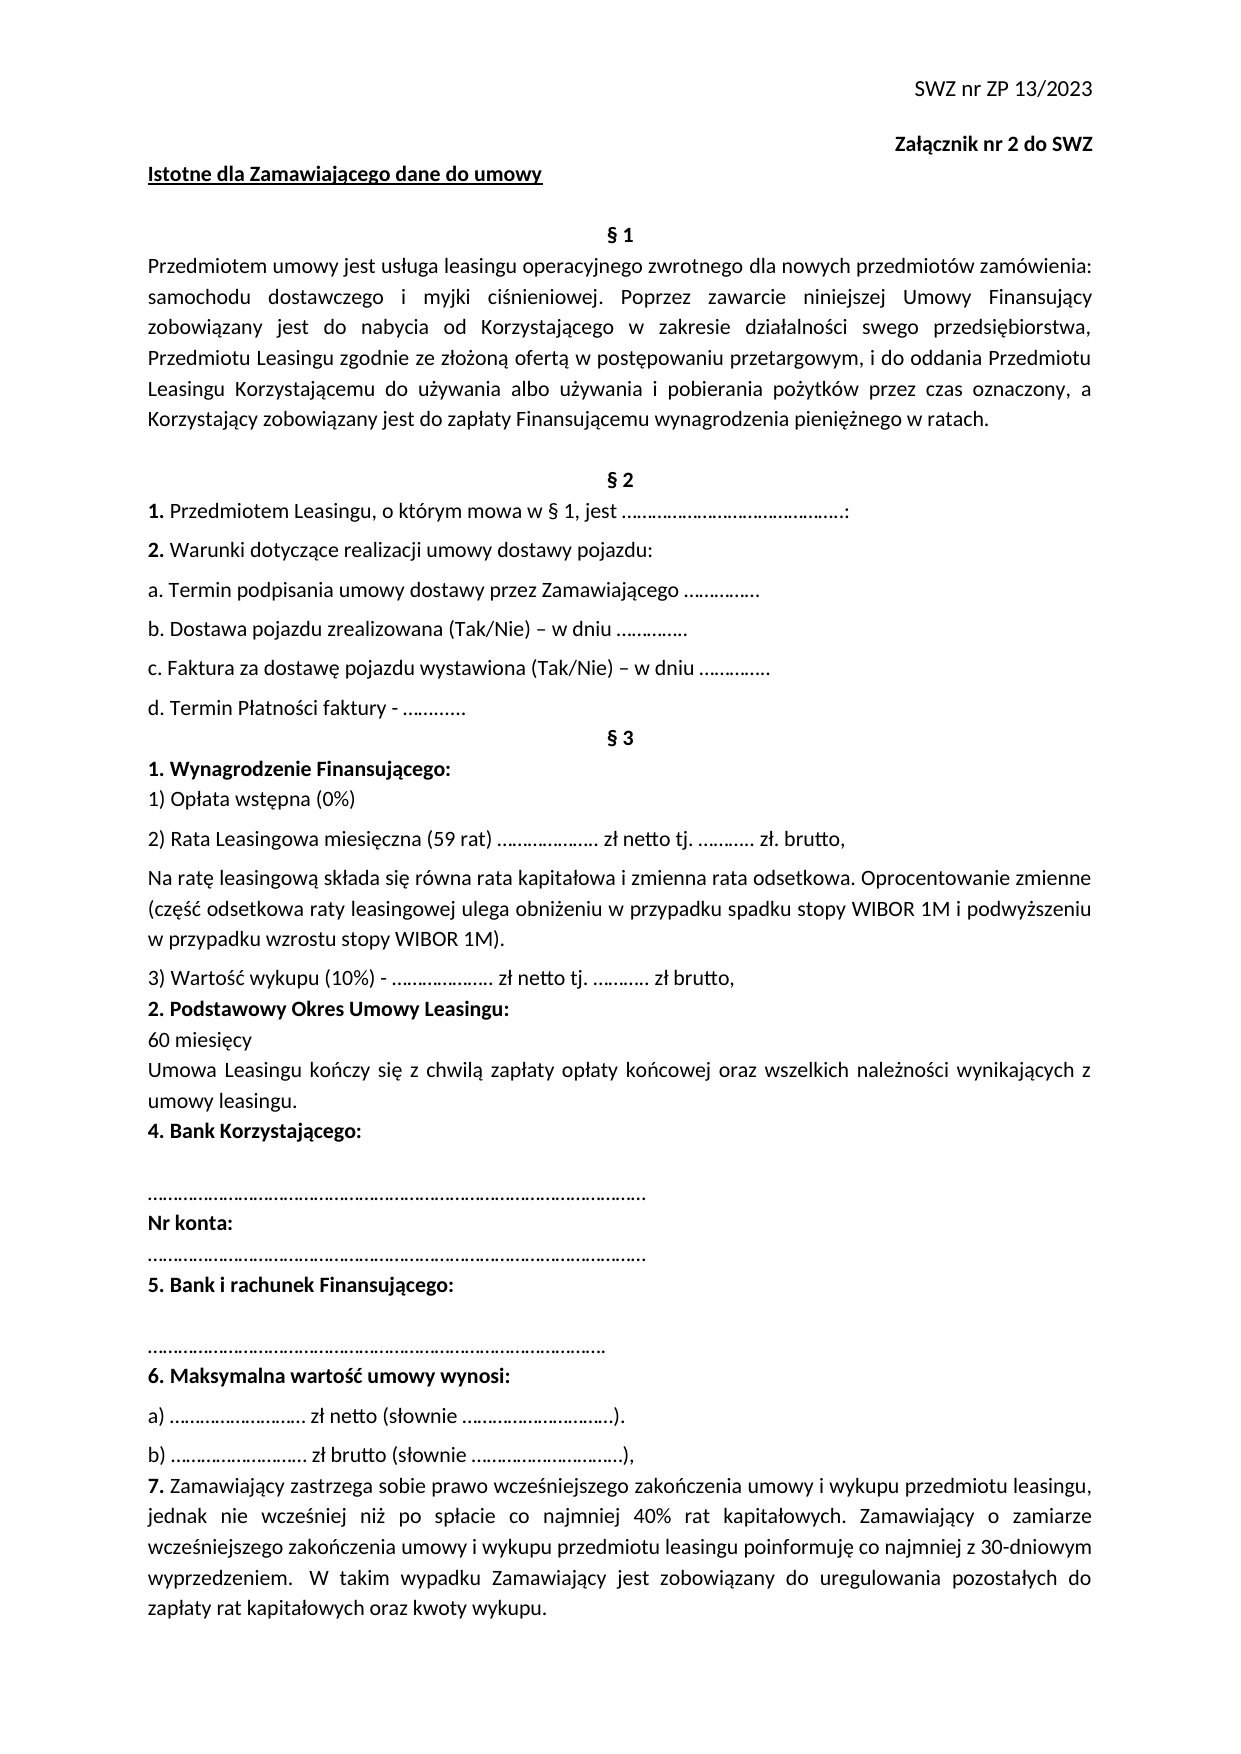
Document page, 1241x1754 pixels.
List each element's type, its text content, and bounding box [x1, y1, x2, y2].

text 4. Bank Korzystającego: [148, 1118, 1093, 1144]
text ……………………………………………………………………………………… [148, 1179, 1093, 1206]
text a. Termin podpisania umowy dostawy przez Zamawiającego …………… [148, 576, 1093, 602]
text Załącznik nr 2 do SWZ [148, 130, 1093, 156]
text 5. Bank i rachunek Finansującego: [148, 1271, 1093, 1297]
text b. Dostawa pojazdu zrealizowana (Tak/Nie) – w dniu ………….. [148, 615, 1093, 642]
text 3) Wartość wykupu (10%) - ……………….. zł netto tj. ……….. zł brutto, [148, 964, 1093, 991]
text 1) Opłata wstępna (0%) [148, 786, 1093, 812]
text § 3 [148, 724, 1093, 751]
text 2. Podstawowy Okres Umowy Leasingu: [148, 995, 1093, 1022]
text 7. Zamawiający zastrzega sobie prawo wcześniejszego zakończenia umowy i wykupu przedmiotu leasingu, jednak nie wcześniej niż po spłacie co najmniej 40% rat kapitałowych. Zamawiający o zamiarze wcześniejszego zakończenia umowy i wykupu przedmiotu leasingu poinformuję co najmniej z 30-dniowym wyprzedzeniem. W takim wypadku Zamawiający jest zobowiązany do uregulowania pozostałych do zapłaty rat kapitałowych oraz kwoty wykupu. [148, 1472, 1093, 1621]
text 1. Przedmiotem Leasingu, o którym mowa w § 1, jest ……………………………………..: [148, 497, 1093, 524]
text § 1 [148, 222, 1093, 248]
text 60 miesięcy [148, 1026, 1093, 1052]
text Przedmiotem umowy jest usługa leasingu operacyjnego zwrotnego dla nowych przedmiotów zamówienia: samochodu dostawczego i myjki ciśnieniowej. Poprzez zawarcie niniejszej Umowy Finansujący zobowiązany jest do nabycia od Korzystającego w zakresie działalności swego przedsiębiorstwa, Przedmiotu Leasingu zgodnie ze złożoną ofertą w postępowaniu przetargowym, i do oddania Przedmiotu Leasingu Korzystającemu do używania albo używania i pobierania pożytków przez czas oznaczony, a Korzystający zobowiązany jest do zapłaty Finansującemu wynagrodzenia pieniężnego w ratach. [148, 252, 1093, 432]
text Nr konta: [148, 1209, 1093, 1236]
text b) ……………………… zł brutto (słownie …………………………), [148, 1441, 1093, 1468]
text 6. Maksymalna wartość umowy wynosi: [148, 1363, 1093, 1389]
text ……………………………………………………………………………………… [148, 1240, 1093, 1267]
text ………………………………………………………………………………. [148, 1332, 1093, 1359]
text Na ratę leasingową składa się równa rata kapitałowa i zmienna rata odsetkowa. Oprocentowanie zmienne (część odsetkowa raty leasingowej ulega obniżeniu w przypadku spadku stopy WIBOR 1M i podwyższeniu w przypadku wzrostu stopy WIBOR 1M). [148, 864, 1093, 952]
text Umowa Leasingu kończy się z chwilą zapłaty opłaty końcowej oraz wszelkich należności wynikających z umowy leasingu. [148, 1056, 1093, 1114]
text 2. Warunki dotyczące realizacji umowy dostawy pojazdu: [148, 537, 1093, 563]
text d. Termin Płatności faktury - ……...... [148, 694, 1093, 720]
text § 2 [148, 467, 1093, 493]
text 2) Rata Leasingowa miesięczna (59 rat) ……………….. zł netto tj. ……….. zł. brutto, [148, 825, 1093, 851]
text c. Faktura za dostawę pojazdu wystawiona (Tak/Nie) – w dniu ………….. [148, 654, 1093, 681]
text 1. Wynagrodzenie Finansującego: [148, 755, 1093, 782]
text a) ……………………… zł netto (słownie …………………………). [148, 1402, 1093, 1429]
text Istotne dla Zamawiającego dane do umowy [148, 160, 1093, 187]
